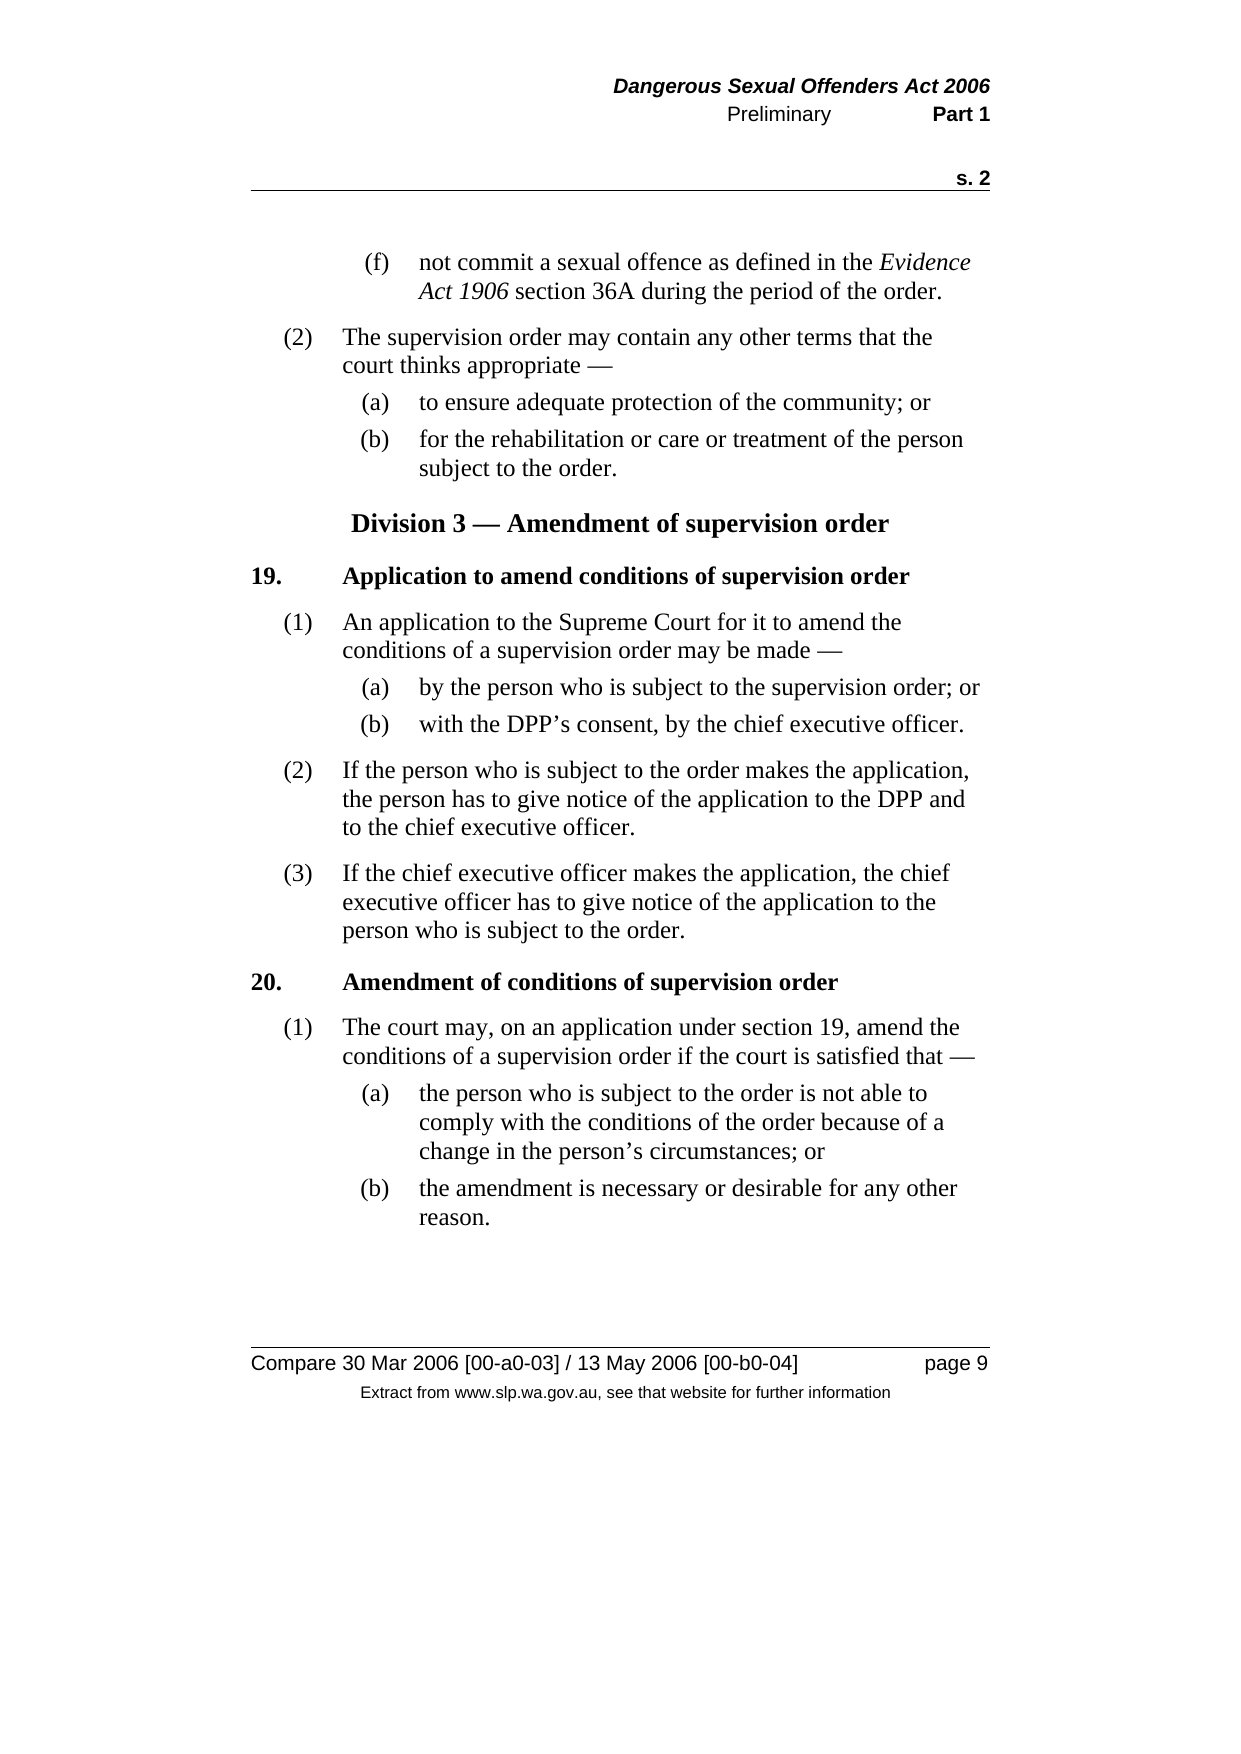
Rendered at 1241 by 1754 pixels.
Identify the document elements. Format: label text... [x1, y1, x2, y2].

text (a) by the person who is subject to the supervision order; or [251, 672, 990, 701]
text (b) the amendment is necessary or desirable for any other reason. [251, 1173, 990, 1230]
text (a) to ensure adequate protection of the community; or [251, 387, 990, 416]
subtitle Division 3 — Amendment of supervision order [251, 507, 990, 538]
text (a) the person who is subject to the order is not able to comply with the conditions of the order because of a change in the person’s circumstances; or [251, 1078, 990, 1164]
subtitle 20. Amendment of conditions of supervision order [251, 967, 990, 996]
text (f) not commit a sexual offence as defined in the Evidence Act 1906 section 36A during the period of the order. [251, 247, 990, 305]
text (b) with the DPP’s consent, by the chief executive officer. [251, 709, 990, 738]
text (2) If the person who is subject to the order makes the application, the person has to give notice of the application to the DPP and to the chief executive officer. [251, 755, 990, 841]
subtitle 19. Application to amend conditions of supervision order [251, 561, 990, 590]
text (1) The court may, on an application under section 19, amend the conditions of a supervision order if the court is satisfied that — [251, 1012, 990, 1070]
text (1) An application to the Supreme Court for it to amend the conditions of a supervision order may be made — [251, 607, 990, 664]
text (2) The supervision order may contain any other terms that the court thinks appropriate — [251, 322, 990, 379]
text (b) for the rehabilitation or care or treatment of the person subject to the order. [251, 424, 990, 482]
text (3) If the chief executive officer makes the application, the chief executive officer has to give notice of the application to the person who is subject to the order. [251, 858, 990, 944]
